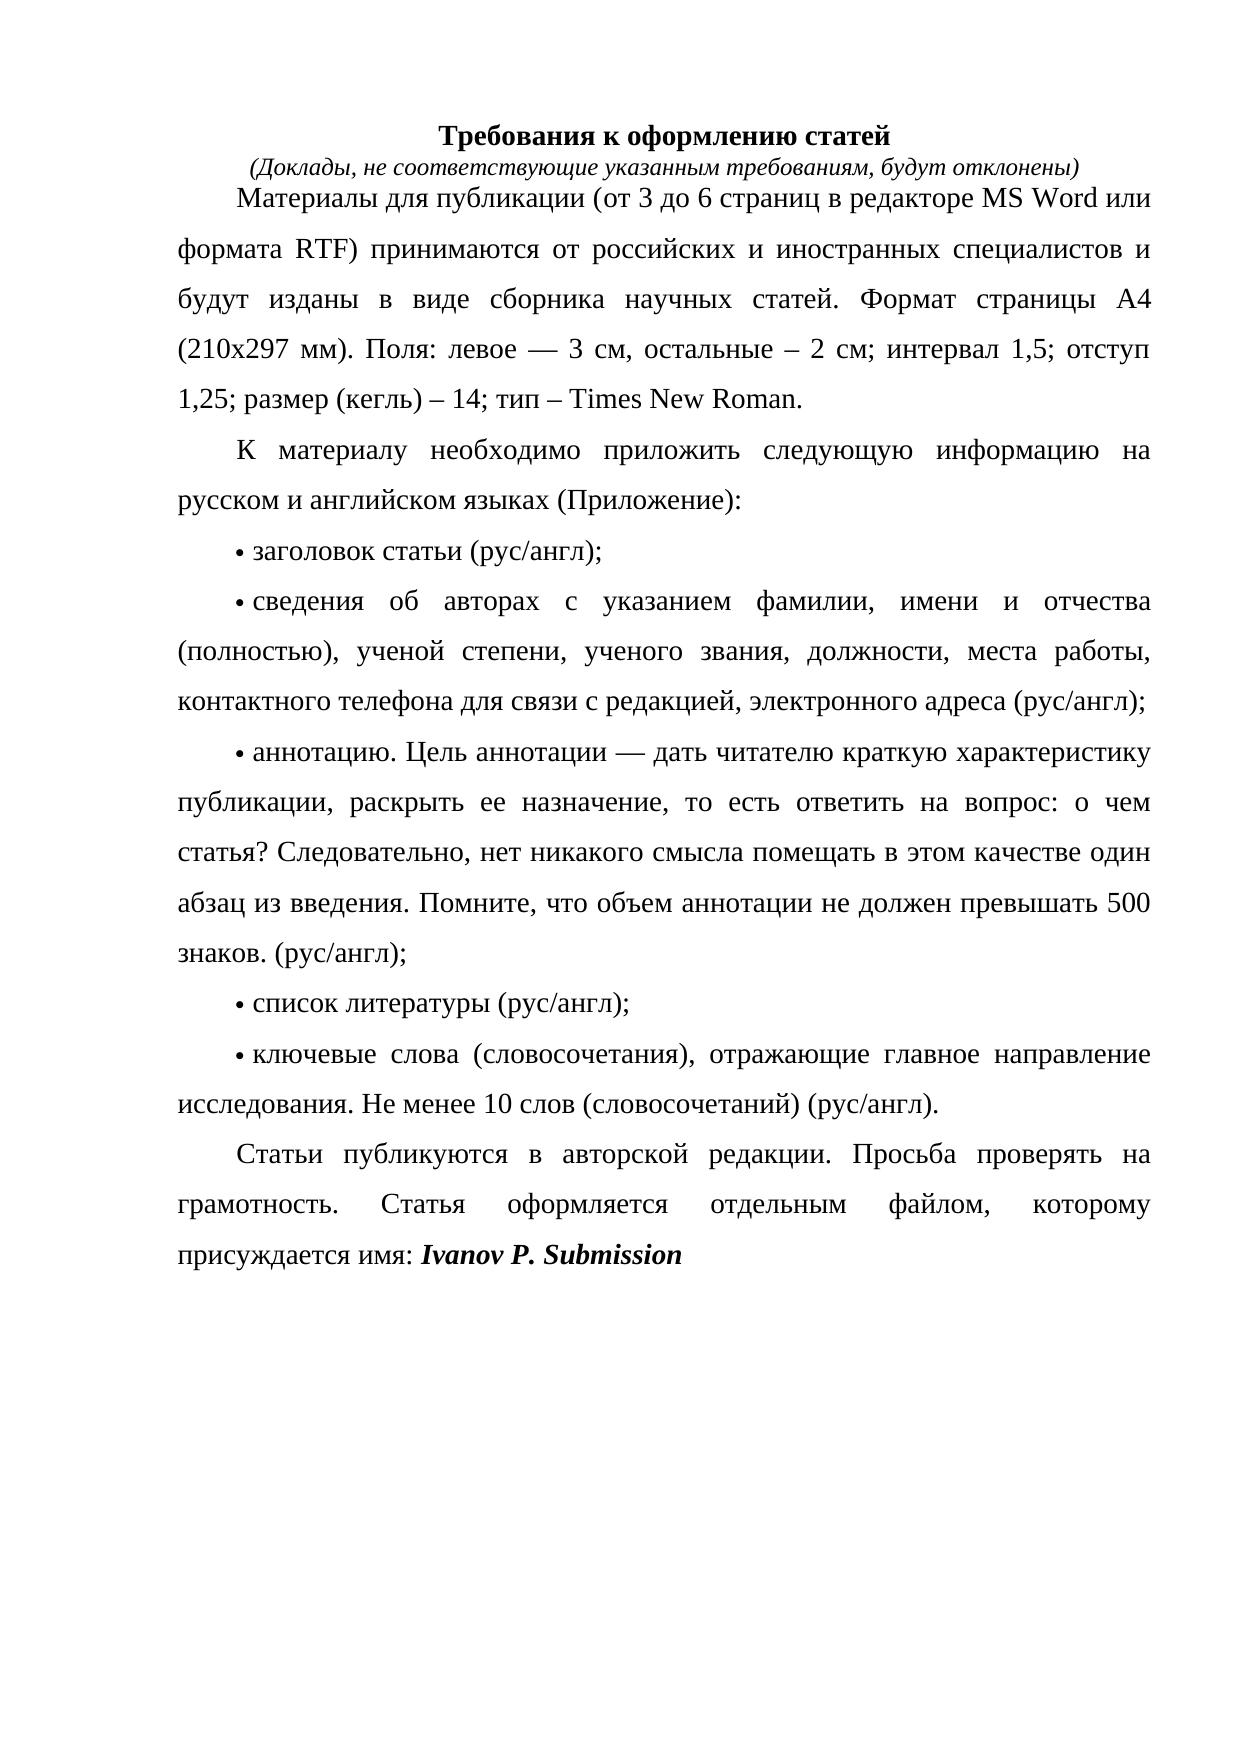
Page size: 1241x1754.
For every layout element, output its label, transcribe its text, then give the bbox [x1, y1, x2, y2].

list список литературы (рус/англ); [177, 985, 1152, 1019]
text Материалы для публикации (от 3 до 6 страниц в редакторе MS Word или формата RTF) принимаются от российских и иностранных специалистов и будут изданы в виде сборника научных статей. Формат страницы А4 (210x297 мм). Поля: левое — 3 см, остальные – 2 см; интервал 1,5; отступ 1,25; размер (кегль) – 14; тип – Times New Roman. [177, 365, 1152, 415]
list сведения об авторах с указанием фамилии, имени и отчества (полностью), ученой степени, ученого звания, должности, места работы, контактного телефона для связи с редакцией, электронного адреса (рус/англ); [177, 583, 1152, 717]
text К материалу необходимо приложить следующую информацию на русском и английском языках (Приложение): [177, 432, 1152, 516]
list ключевые слова (словосочетания), отражающие главное направление исследования. Не менее 10 слов (словосочетаний) (рус/англ). [177, 1036, 1152, 1119]
text Материалы для публикации (от 3 до 6 страниц в редакторе MS Word или формата RTF) принимаются от российских и иностранных специалистов и будут изданы в виде сборника научных статей. Формат страницы А4 (210x297 мм). Поля: левое — 3 см, остальные – 2 см; интервал 1,5; отступ 1,25; размер (кегль) – 14; тип – Times New Roman. [177, 180, 1152, 331]
text Статьи публикуются в авторской редакции. Просьба проверять на грамотность. Статья оформляется отдельным файлом, которому присуждается имя: Ivanov P. Submission [177, 1136, 1152, 1271]
list аннотацию. Цель аннотации — дать читателю краткую характеристику публикации, раскрыть ее назначение, то есть ответить на вопрос: о чем статья? Следовательно, нет никакого смысла помещать в этом качестве один абзац из введения. Помните, что объем аннотации не должен превышать 500 знаков. (рус/англ); [177, 734, 1152, 969]
text Требования к оформлению статей [177, 118, 1152, 152]
text (Доклады, не соответствующие указанным требованиям, будут отклонены) [177, 152, 1152, 180]
list заголовок статьи (рус/англ); [177, 533, 1152, 566]
